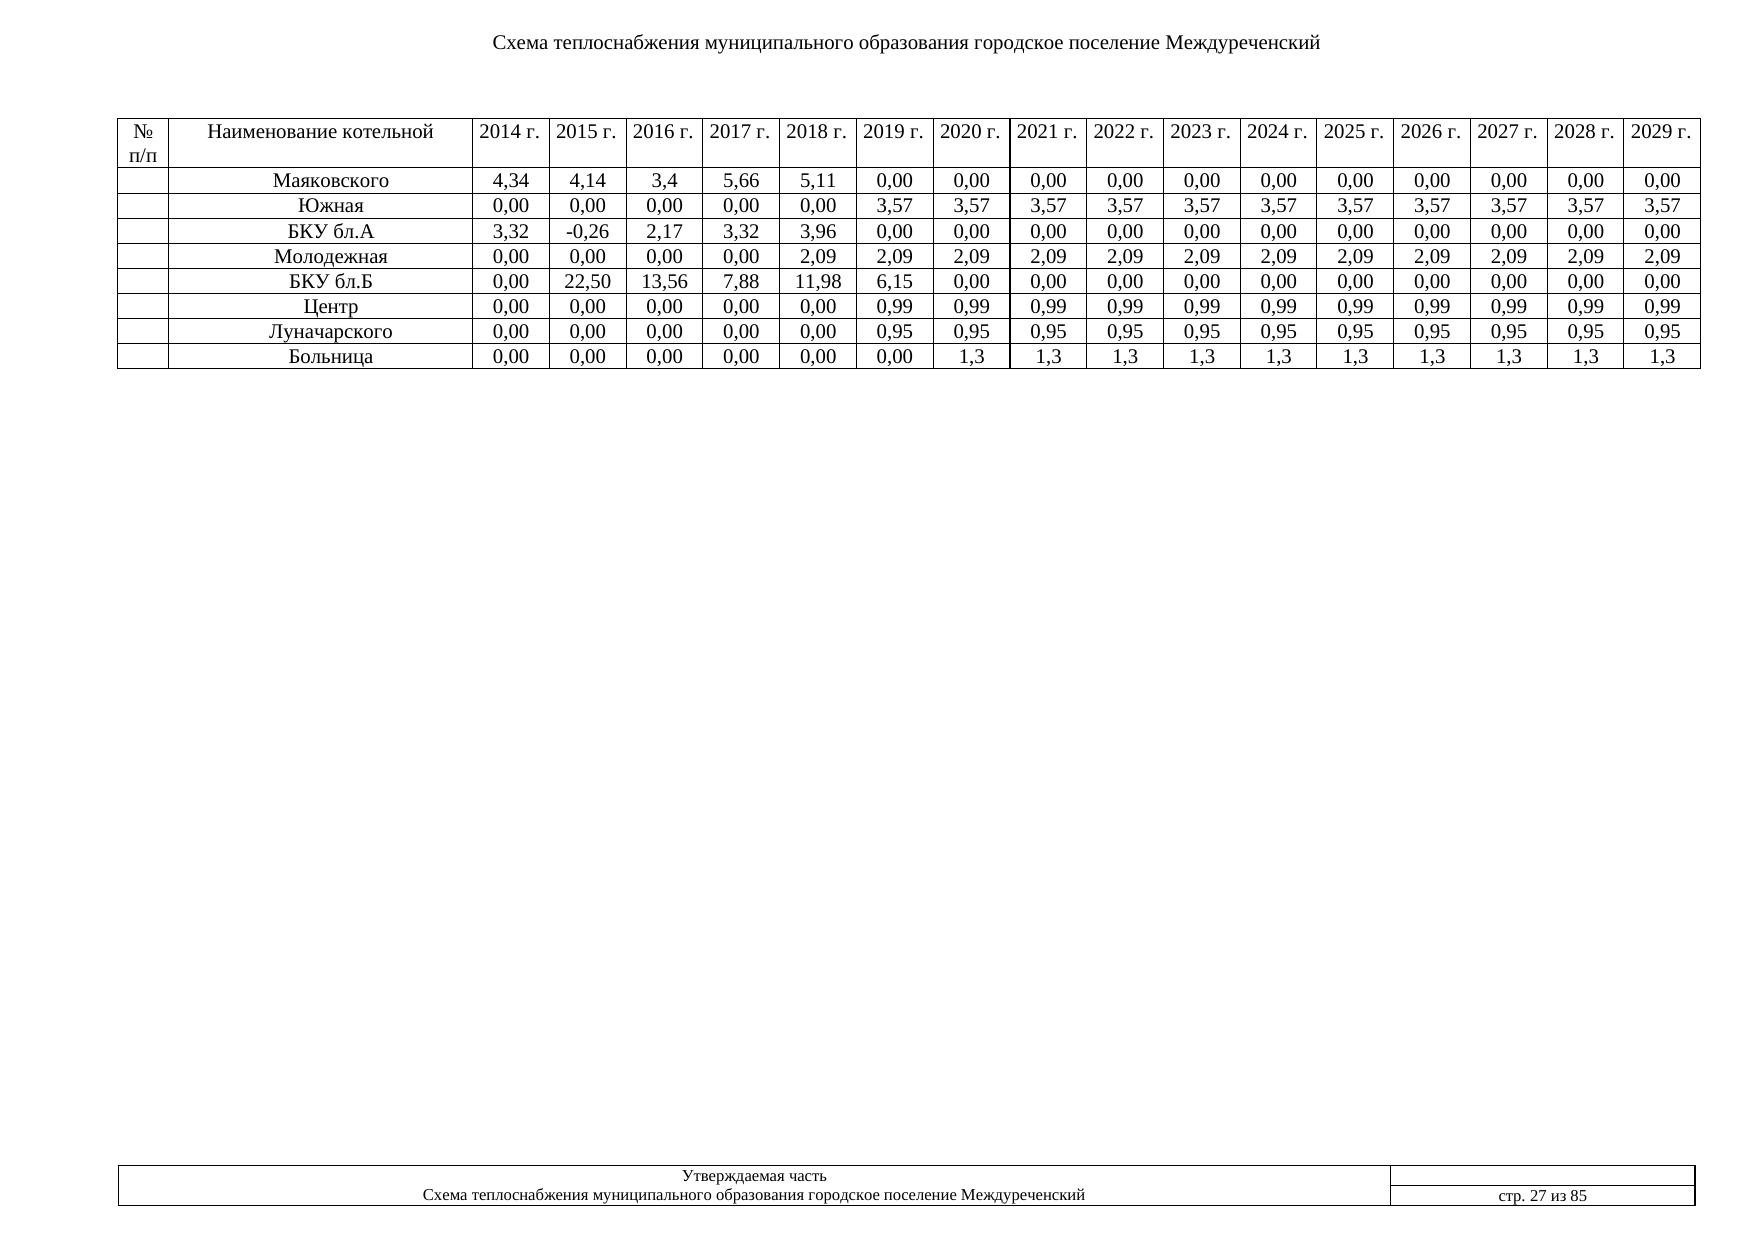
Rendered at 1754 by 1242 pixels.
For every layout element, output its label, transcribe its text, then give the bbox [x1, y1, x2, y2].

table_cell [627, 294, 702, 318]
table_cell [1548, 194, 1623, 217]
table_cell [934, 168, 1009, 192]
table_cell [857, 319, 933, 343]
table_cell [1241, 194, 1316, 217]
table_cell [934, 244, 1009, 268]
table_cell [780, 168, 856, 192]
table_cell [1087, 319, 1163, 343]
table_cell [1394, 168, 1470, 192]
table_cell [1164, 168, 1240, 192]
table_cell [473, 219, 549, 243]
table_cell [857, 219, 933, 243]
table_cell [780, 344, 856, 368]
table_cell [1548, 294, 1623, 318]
table_header 2029 г. [1624, 119, 1700, 167]
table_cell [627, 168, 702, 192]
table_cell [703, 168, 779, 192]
table_header 2019 г. [857, 119, 933, 167]
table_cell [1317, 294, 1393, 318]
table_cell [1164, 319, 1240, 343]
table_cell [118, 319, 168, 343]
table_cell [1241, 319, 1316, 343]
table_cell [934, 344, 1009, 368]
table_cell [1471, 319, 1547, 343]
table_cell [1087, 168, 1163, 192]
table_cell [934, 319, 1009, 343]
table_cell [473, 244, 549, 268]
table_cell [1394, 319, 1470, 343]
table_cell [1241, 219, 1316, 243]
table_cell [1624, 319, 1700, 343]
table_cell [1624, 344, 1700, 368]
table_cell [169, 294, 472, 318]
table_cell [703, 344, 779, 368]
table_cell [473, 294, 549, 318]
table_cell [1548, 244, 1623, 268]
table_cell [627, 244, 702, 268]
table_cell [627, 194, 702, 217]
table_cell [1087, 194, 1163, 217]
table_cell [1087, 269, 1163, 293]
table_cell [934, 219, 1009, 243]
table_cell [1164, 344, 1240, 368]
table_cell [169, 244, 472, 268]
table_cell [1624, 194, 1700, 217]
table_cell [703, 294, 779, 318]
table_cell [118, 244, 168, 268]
table_header 2016 г. [627, 119, 702, 167]
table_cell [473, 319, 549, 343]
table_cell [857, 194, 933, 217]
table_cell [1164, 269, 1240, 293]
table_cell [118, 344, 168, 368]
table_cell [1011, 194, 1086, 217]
table_header 2027 г. [1471, 119, 1547, 167]
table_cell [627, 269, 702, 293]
table_header 2026 г. [1394, 119, 1470, 167]
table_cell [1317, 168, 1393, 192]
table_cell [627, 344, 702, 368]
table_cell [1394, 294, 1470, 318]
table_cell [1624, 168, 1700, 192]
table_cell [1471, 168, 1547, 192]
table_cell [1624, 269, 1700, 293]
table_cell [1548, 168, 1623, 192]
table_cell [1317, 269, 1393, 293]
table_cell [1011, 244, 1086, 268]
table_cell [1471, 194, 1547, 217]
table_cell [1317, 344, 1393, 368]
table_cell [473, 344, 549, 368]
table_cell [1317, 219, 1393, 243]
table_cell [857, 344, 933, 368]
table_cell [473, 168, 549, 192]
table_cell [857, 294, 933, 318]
table_header 2023 г. [1164, 119, 1240, 167]
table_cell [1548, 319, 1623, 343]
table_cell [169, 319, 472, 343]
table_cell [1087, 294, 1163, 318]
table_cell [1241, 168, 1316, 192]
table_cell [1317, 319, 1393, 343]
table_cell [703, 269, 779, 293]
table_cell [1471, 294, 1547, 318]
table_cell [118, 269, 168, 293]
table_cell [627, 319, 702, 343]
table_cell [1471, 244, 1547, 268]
table_header 2020 г. [934, 119, 1009, 167]
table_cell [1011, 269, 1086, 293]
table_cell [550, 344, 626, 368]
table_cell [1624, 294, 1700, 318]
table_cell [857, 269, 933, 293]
table_header 2022 г. [1087, 119, 1163, 167]
table_header 2018 г. [780, 119, 856, 167]
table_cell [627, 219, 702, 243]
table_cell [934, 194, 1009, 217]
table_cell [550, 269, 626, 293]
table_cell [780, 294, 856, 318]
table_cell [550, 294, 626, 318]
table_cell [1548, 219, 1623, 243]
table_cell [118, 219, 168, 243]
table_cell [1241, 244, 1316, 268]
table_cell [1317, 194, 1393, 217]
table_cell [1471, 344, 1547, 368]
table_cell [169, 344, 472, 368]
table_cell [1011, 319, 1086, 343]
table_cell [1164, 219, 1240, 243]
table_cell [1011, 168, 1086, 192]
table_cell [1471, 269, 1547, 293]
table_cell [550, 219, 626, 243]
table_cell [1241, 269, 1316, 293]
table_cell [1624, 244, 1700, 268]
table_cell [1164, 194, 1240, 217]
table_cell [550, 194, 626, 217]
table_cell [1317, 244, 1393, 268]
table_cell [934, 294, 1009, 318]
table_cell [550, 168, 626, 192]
table_header 2024 г. [1241, 119, 1316, 167]
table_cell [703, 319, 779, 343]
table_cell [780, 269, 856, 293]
table_header 2015 г. [550, 119, 626, 167]
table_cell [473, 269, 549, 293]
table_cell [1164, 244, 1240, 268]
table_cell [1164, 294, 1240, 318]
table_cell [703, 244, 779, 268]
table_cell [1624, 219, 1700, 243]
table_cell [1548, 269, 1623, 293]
table_header 2025 г. [1317, 119, 1393, 167]
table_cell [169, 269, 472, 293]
table_header 2014 г. [473, 119, 549, 167]
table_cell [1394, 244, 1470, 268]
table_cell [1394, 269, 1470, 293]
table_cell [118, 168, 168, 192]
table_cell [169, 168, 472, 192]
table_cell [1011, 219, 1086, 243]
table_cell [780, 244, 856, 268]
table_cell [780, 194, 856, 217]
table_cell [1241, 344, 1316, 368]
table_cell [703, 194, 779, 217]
table_header № п/п [118, 119, 168, 167]
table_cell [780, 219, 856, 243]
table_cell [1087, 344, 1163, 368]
table_header 2028 г. [1548, 119, 1623, 167]
table_header 2021 г. [1011, 119, 1086, 167]
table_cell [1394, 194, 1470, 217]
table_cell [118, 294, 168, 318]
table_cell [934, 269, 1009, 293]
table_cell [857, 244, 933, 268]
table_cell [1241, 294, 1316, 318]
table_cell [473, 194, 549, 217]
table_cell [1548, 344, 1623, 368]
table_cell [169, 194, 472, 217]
table_header 2017 г. [703, 119, 779, 167]
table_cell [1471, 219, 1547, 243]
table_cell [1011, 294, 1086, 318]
table_header Наименование котельной [169, 119, 472, 167]
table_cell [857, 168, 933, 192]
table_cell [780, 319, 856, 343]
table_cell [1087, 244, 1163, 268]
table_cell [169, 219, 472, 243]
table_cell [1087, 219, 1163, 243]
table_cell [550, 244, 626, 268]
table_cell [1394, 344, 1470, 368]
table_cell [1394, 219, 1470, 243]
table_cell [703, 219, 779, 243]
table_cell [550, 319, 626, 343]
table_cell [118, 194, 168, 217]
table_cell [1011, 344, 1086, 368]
